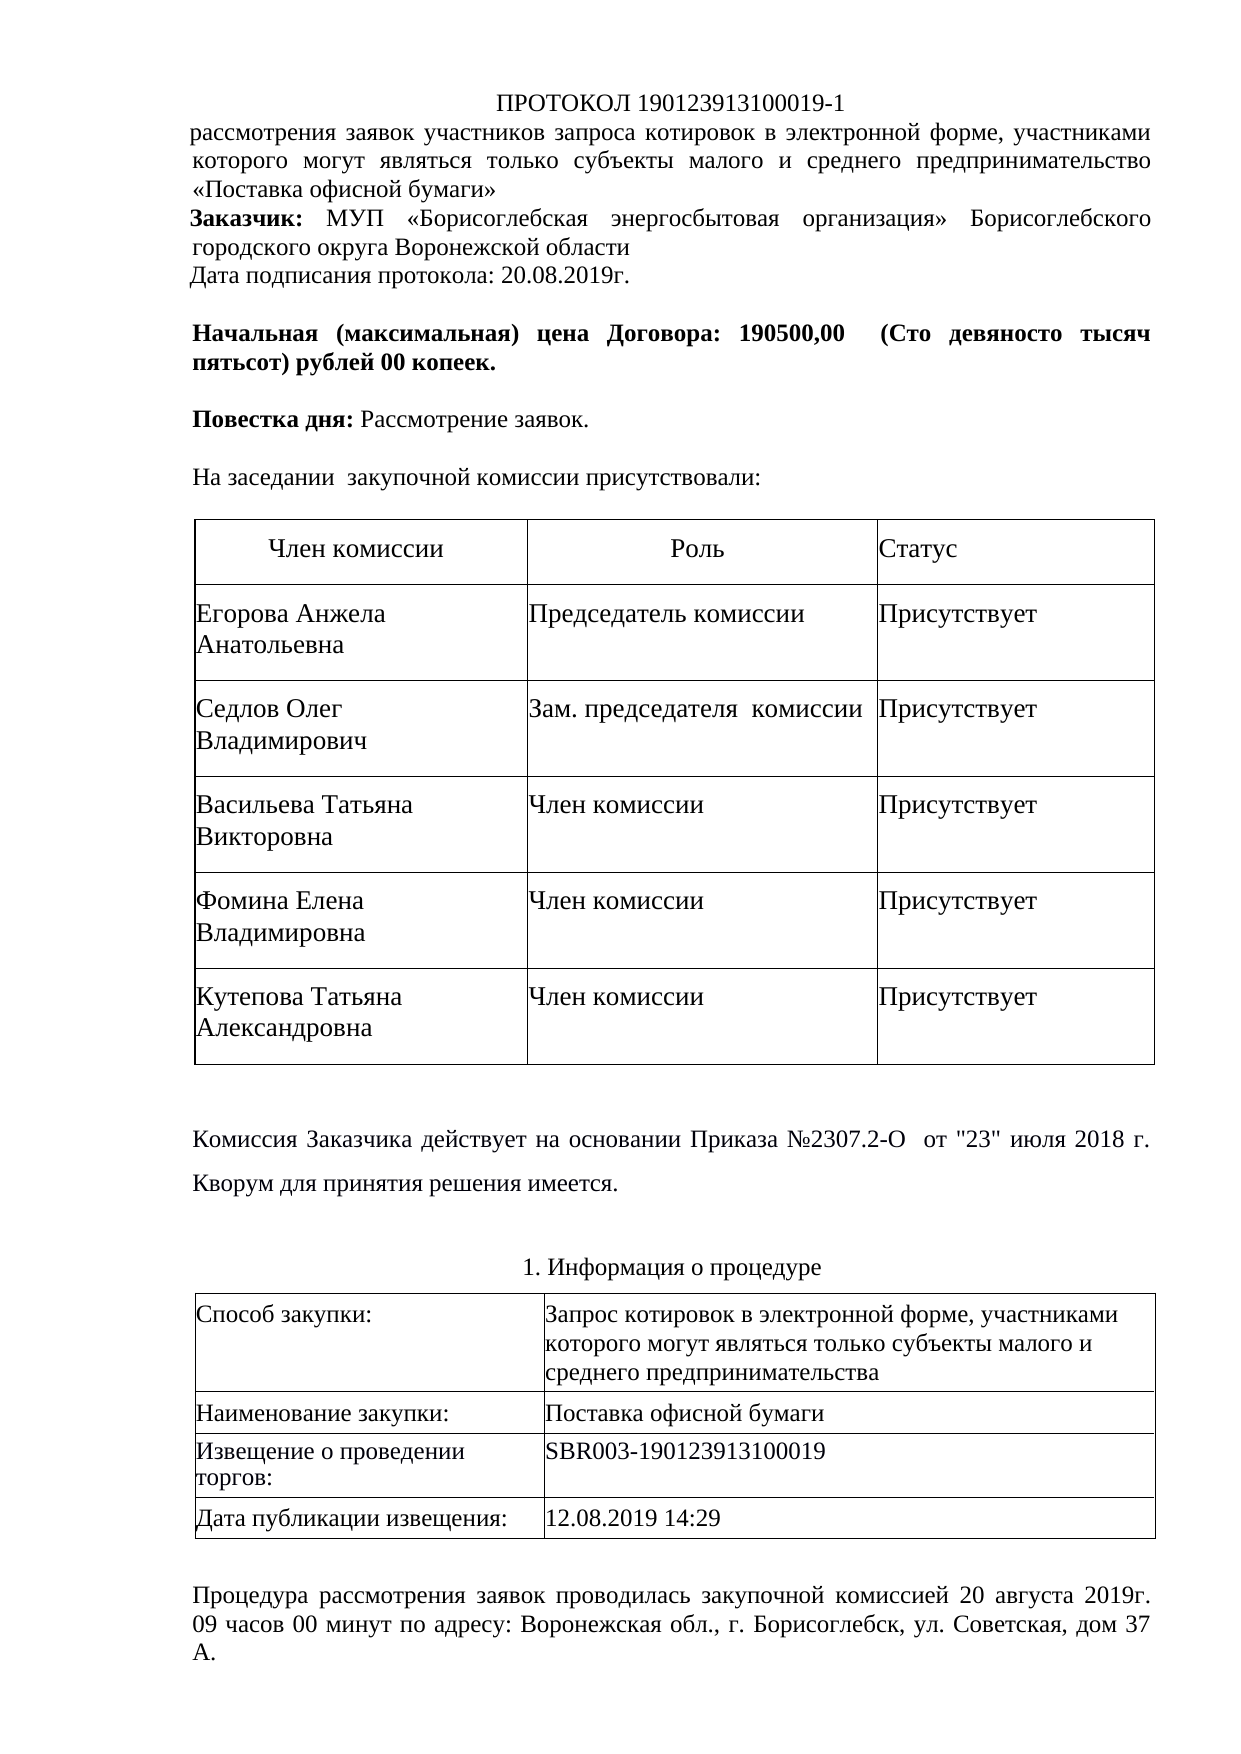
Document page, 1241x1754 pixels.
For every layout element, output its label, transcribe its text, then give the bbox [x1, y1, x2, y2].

text Комиссия Заказчика действует на основании Приказа №2307.2-О от "23" июля 2018 г. Кворум для принятия решения имеется. [192, 1153, 1152, 1196]
table_cell Кутепова Татьяна Александровна [196, 969, 527, 1063]
text Дата подписания протокола: 20.08.2019г. [189, 260, 1152, 289]
text Процедура рассмотрения заявок проводилась закупочной комиссией 20 августа 2019г. 09 часов 00 минут по адресу: Воронежская обл., г. Борисоглебск, ул. Советская, дом 37 А. [192, 1580, 1152, 1666]
text Повестка дня: Рассмотрение заявок. [192, 404, 1152, 433]
table_cell Фомина Елена Владимировна [196, 873, 527, 968]
text На заседании закупочной комиссии присутствовали: [192, 462, 1152, 490]
table_cell Член комиссии [528, 969, 877, 1063]
table_header Способ закупки: [196, 1294, 544, 1391]
table_cell Извещение о проведении торгов: [196, 1434, 544, 1497]
text 1. Информация о процедуре [192, 1252, 1152, 1281]
table_header Статус [878, 520, 1154, 584]
table_cell Седлов Олег Владимирович [196, 681, 527, 776]
table_cell Присутствует [878, 681, 1154, 776]
text рассмотрения заявок участников запроса котировок в электронной форме, участниками которого могут являться только субъекты малого и среднего предпринимательство «Поставка офисной бумаги» [189, 117, 1152, 203]
table_cell 12.08.2019 14:29 [545, 1497, 1155, 1538]
table_header Член комиссии [196, 520, 527, 584]
text Заказчик: МУП «Борисоглебская энергосбытовая организация» Борисоглебского городского округа Воронежской области [189, 203, 1152, 260]
table_cell Поставка офисной бумаги [545, 1391, 1155, 1432]
text ПРОТОКОЛ 190123913100019-1 [189, 88, 1152, 117]
table_header Роль [528, 520, 877, 584]
text Начальная (максимальная) цена Договора: 190500,00 (Сто девяносто тысяч пятьсот) рублей 00 копеек. [192, 318, 1152, 375]
table_cell Председатель комиссии [528, 585, 877, 680]
table_cell Дата публикации извещения: [196, 1498, 544, 1538]
table_cell Наименование закупки: [196, 1392, 544, 1432]
table_cell Член комиссии [528, 777, 877, 872]
table_cell Присутствует [878, 777, 1154, 872]
table_cell Васильева Татьяна Викторовна [196, 777, 527, 872]
table_cell Егорова Анжела Анатольевна [196, 585, 527, 680]
table_cell Зам. председателя комиссии [528, 681, 877, 776]
table_cell SBR003-190123913100019 [545, 1433, 1155, 1497]
table_cell Присутствует [878, 585, 1154, 680]
table_cell Присутствует [878, 969, 1154, 1063]
table_cell Член комиссии [528, 873, 877, 968]
table_cell Присутствует [878, 873, 1154, 968]
table_header Запрос котировок в электронной форме, участниками которого могут являться только субъекты малого и среднего предпринимательства [545, 1294, 1155, 1391]
